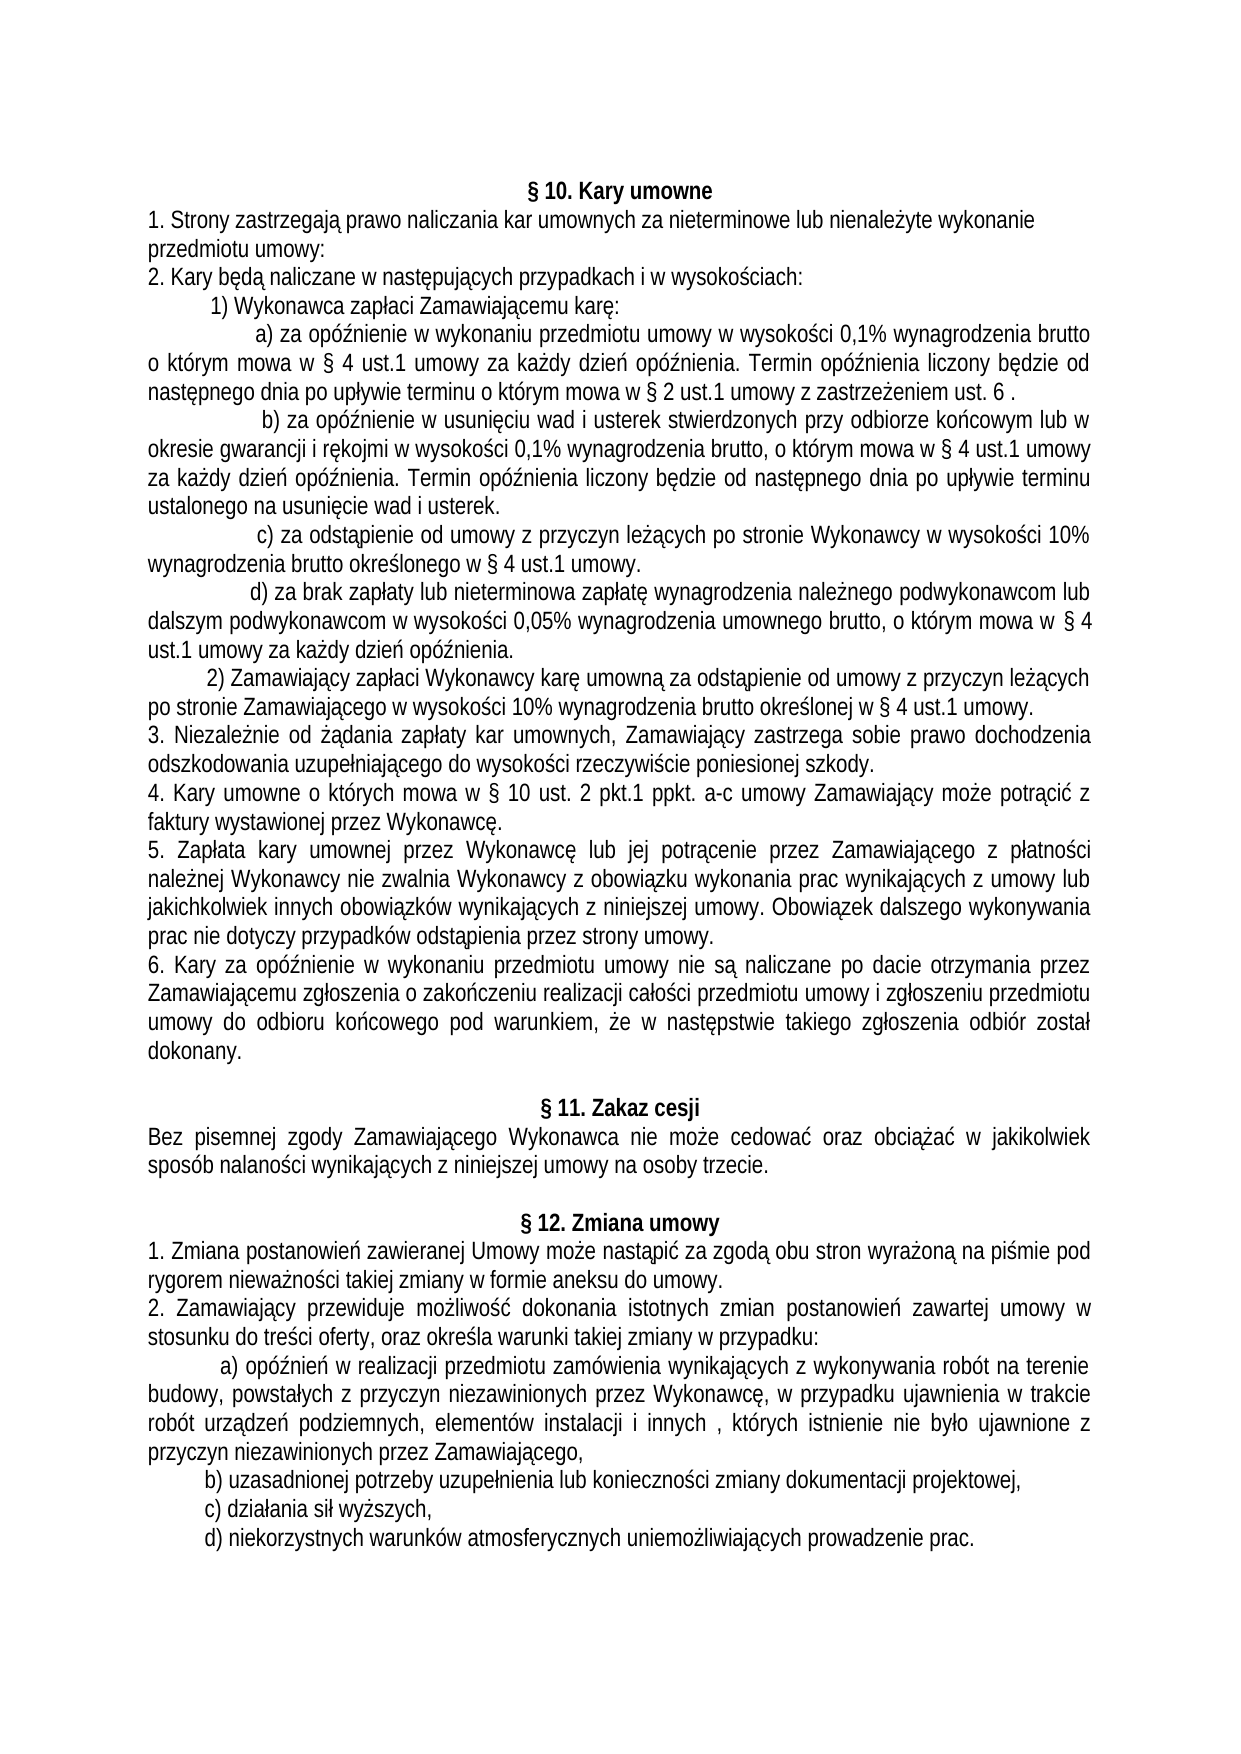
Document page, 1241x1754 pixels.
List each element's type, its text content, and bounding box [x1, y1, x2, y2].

text d) niekorzystnych warunków atmosferycznych uniemożliwiających prowadzenie prac. [148, 1523, 1093, 1551]
text b) uzasadnionej potrzeby uzupełnienia lub konieczności zmiany dokumentacji projektowej, [148, 1465, 1093, 1494]
text 2. Kary będą naliczane w następujących przypadkach i w wysokościach: [148, 262, 1093, 291]
text 6. Kary za opóźnienie w wykonaniu przedmiotu umowy nie są naliczane po dacie otrzymania przez Zamawiającemu zgłoszenia o zakończeniu realizacji całości przedmiotu umowy i zgłoszeniu przedmiotu umowy do odbioru końcowego pod warunkiem, że w następstwie takiego zgłoszenia odbiór został dokonany. [148, 950, 1093, 1064]
text Bez pisemnej zgody Zamawiającego Wykonawca nie może cedować oraz obciążać w jakikolwiek sposób nalaności wynikających z niniejszej umowy na osoby trzecie. [148, 1122, 1093, 1179]
text 2. Zamawiający przewiduje możliwość dokonania istotnych zmian postanowień zawartej umowy w stosunku do treści oferty, oraz określa warunki takiej zmiany w przypadku: [148, 1293, 1093, 1351]
text § 10. Kary umowne [148, 176, 1093, 205]
text 2) Zamawiający zapłaci Wykonawcy karę umowną za odstąpienie od umowy z przyczyn leżących po stronie Zamawiającego w wysokości 10% wynagrodzenia brutto określonej w § 4 ust.1 umowy. [148, 663, 1093, 721]
text 5. Zapłata kary umownej przez Wykonawcę lub jej potrącenie przez Zamawiającego z płatności należnej Wykonawcy nie zwalnia Wykonawcy z obowiązku wykonania prac wynikających z umowy lub jakichkolwiek innych obowiązków wynikających z niniejszej umowy. Obowiązek dalszego wykonywania prac nie dotyczy przypadków odstąpienia przez strony umowy. [148, 835, 1093, 950]
text c) za odstąpienie od umowy z przyczyn leżących po stronie Wykonawcy w wysokości 10% wynagrodzenia brutto określonego w § 4 ust.1 umowy. [148, 520, 1093, 577]
text b) za opóźnienie w usunięciu wad i usterek stwierdzonych przy odbiorze końcowym lub w okresie gwarancji i rękojmi w wysokości 0,1% wynagrodzenia brutto, o którym mowa w § 4 ust.1 umowy za każdy dzień opóźnienia. Termin opóźnienia liczony będzie od następnego dnia po upływie terminu ustalonego na usunięcie wad i usterek. [148, 405, 1093, 520]
text 1. Zmiana postanowień zawieranej Umowy może nastąpić za zgodą obu stron wyrażoną na piśmie pod rygorem nieważności takiej zmiany w formie aneksu do umowy. [148, 1236, 1093, 1293]
text 1. Strony zastrzegają prawo naliczania kar umownych za nieterminowe lub nienależyte wykonanie przedmiotu umowy: [148, 205, 1093, 262]
text c) działania sił wyższych, [148, 1494, 1093, 1523]
text 4. Kary umowne o których mowa w § 10 ust. 2 pkt.1 ppkt. a-c umowy Zamawiający może potrącić z faktury wystawionej przez Wykonawcę. [148, 778, 1093, 835]
text a) opóźnień w realizacji przedmiotu zamówienia wynikających z wykonywania robót na terenie budowy, powstałych z przyczyn niezawinionych przez Wykonawcę, w przypadku ujawnienia w trakcie robót urządzeń podziemnych, elementów instalacji i innych , których istnienie nie było ujawnione z przyczyn niezawinionych przez Zamawiającego, [148, 1351, 1093, 1465]
text a) za opóźnienie w wykonaniu przedmiotu umowy w wysokości 0,1% wynagrodzenia brutto o którym mowa w § 4 ust.1 umowy za każdy dzień opóźnienia. Termin opóźnienia liczony będzie od następnego dnia po upływie terminu o którym mowa w § 2 ust.1 umowy z zastrzeżeniem ust. 6 . [148, 319, 1093, 405]
text 1) Wykonawca zapłaci Zamawiającemu karę: [148, 291, 1093, 319]
text 3. Niezależnie od żądania zapłaty kar umownych, Zamawiający zastrzega sobie prawo dochodzenia odszkodowania uzupełniającego do wysokości rzeczywiście poniesionej szkody. [148, 721, 1093, 778]
text § 11. Zakaz cesji [148, 1093, 1093, 1122]
text d) za brak zapłaty lub nieterminowa zapłatę wynagrodzenia należnego podwykonawcom lub dalszym podwykonawcom w wysokości 0,05% wynagrodzenia umownego brutto, o którym mowa w § 4 ust.1 umowy za każdy dzień opóźnienia. [148, 577, 1093, 663]
text § 12. Zmiana umowy [148, 1207, 1093, 1236]
